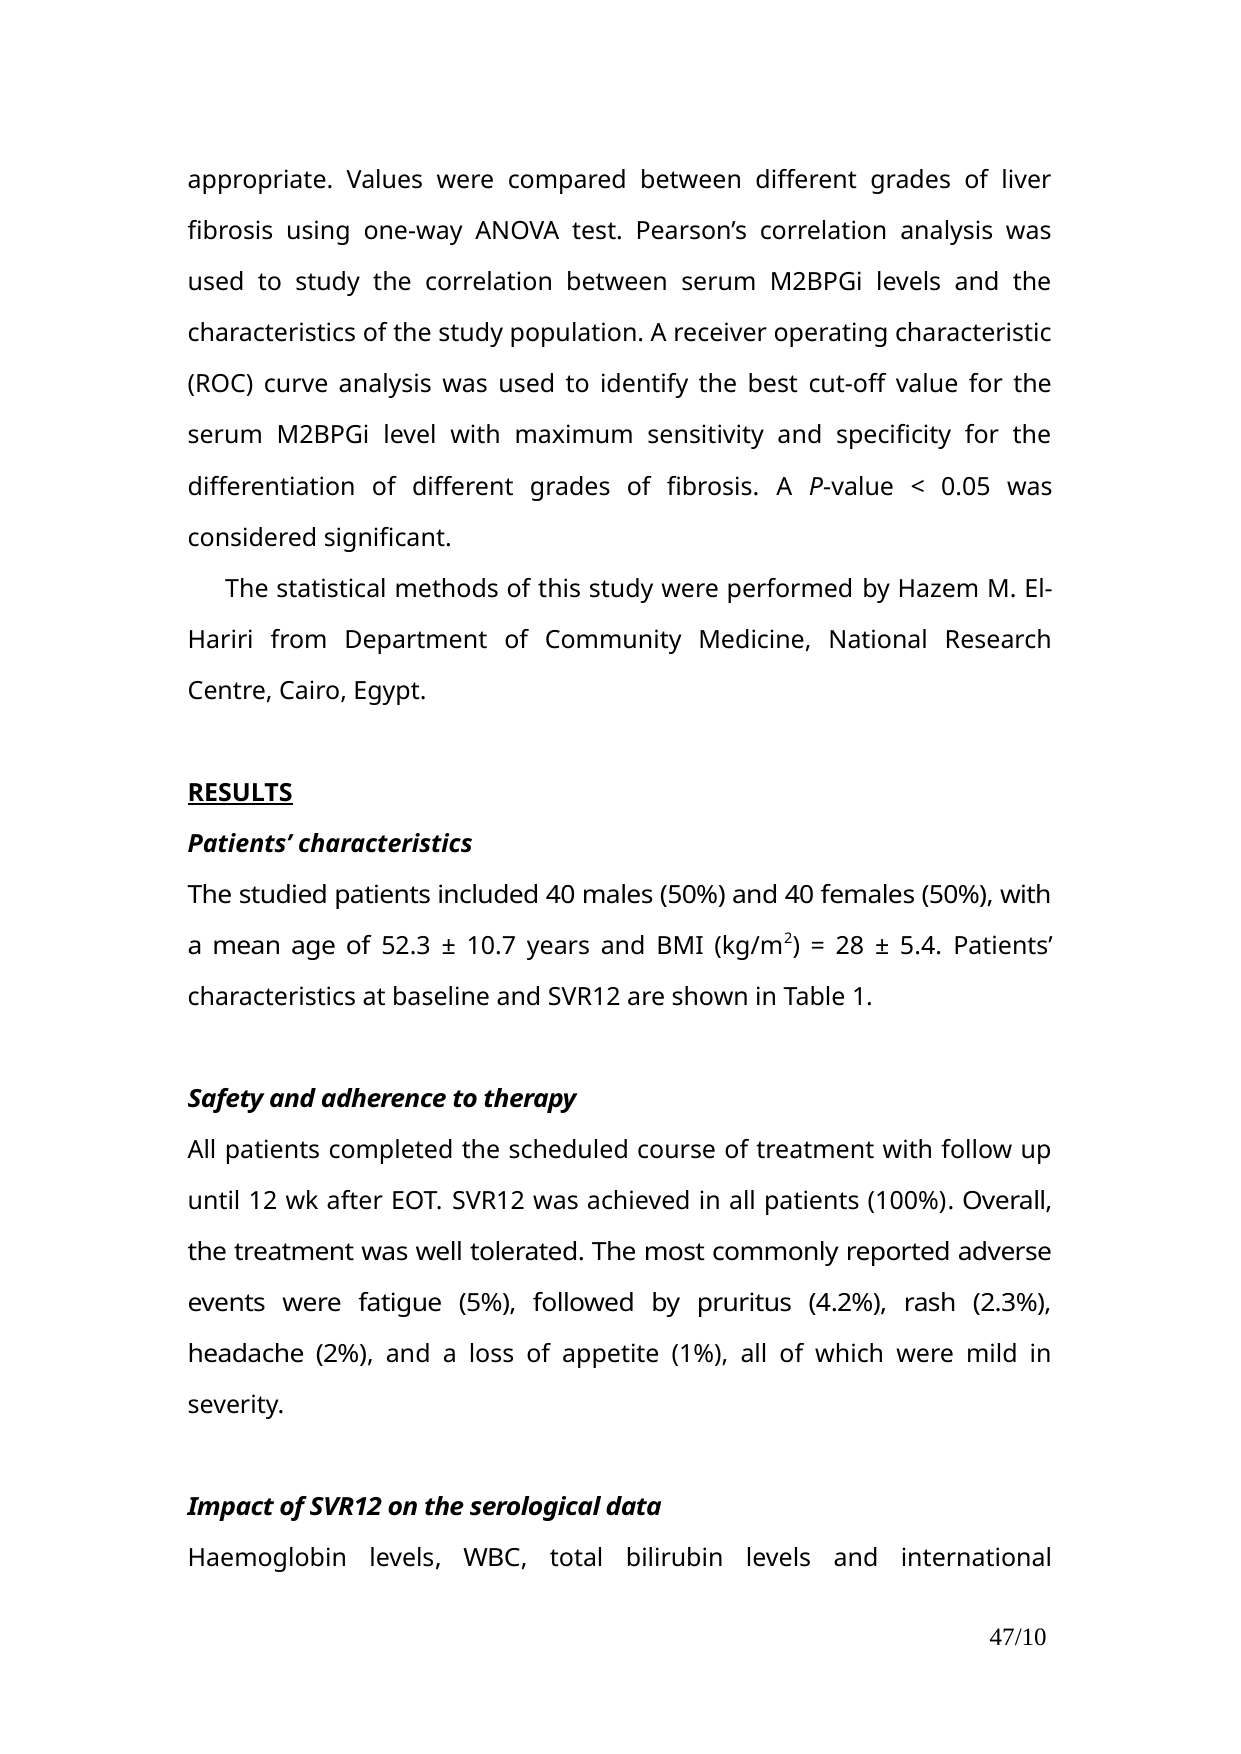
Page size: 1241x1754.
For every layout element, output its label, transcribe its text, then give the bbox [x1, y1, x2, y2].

text Impact of SVR12 on the serological data [187, 1489, 1053, 1523]
text RESULTS [187, 774, 1053, 808]
text Safety and adherence to therapy [187, 1081, 1053, 1115]
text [187, 1540, 1053, 1574]
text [187, 162, 1053, 553]
text The statistical methods of this study were performed by Hazem M. El-Hariri from Department of Community Medicine, National Research Centre, Cairo, Egypt. [187, 570, 1053, 706]
text Patients’ characteristics [187, 826, 1053, 859]
text The studied patients included 40 males (50%) and 40 females (50%), with a mean age of 52.3 ± 10.7 years and BMI (kg/m2) = 28 ± 5.4. Patients’ characteristics at baseline and SVR12 are shown in Table 1. [187, 877, 1053, 1013]
text All patients completed the scheduled course of treatment with follow up until 12 wk after EOT. SVR12 was achieved in all patients (100%). Overall, the treatment was well tolerated. The most commonly reported adverse events were fatigue (5%), followed by pruritus (4.2%), rash (2.3%), headache (2%), and a loss of appetite (1%), all of which were mild in severity. [187, 1158, 1053, 1421]
